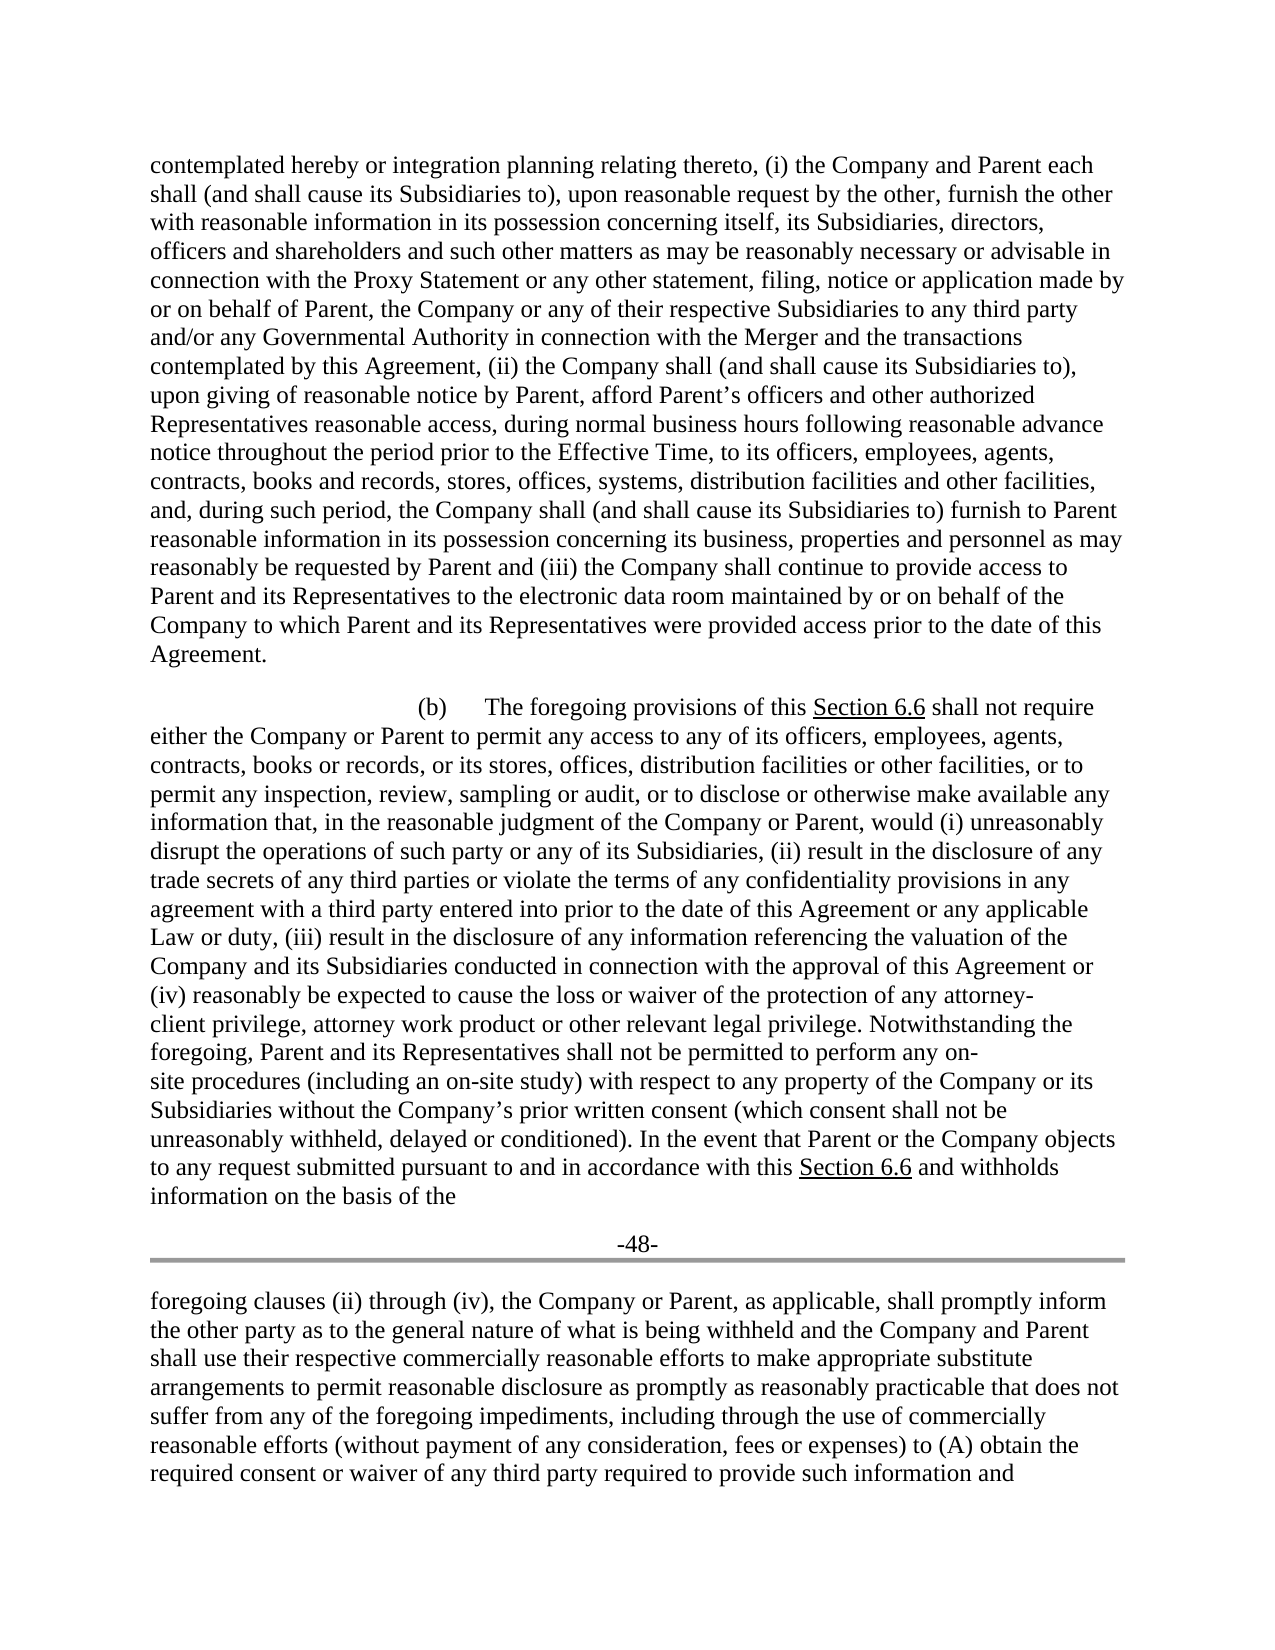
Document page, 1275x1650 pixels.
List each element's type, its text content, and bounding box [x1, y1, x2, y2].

text -48- [150, 1229, 1125, 1257]
text (b) The foregoing provisions of this Section 6.6 shall not require either the Company or Parent to permit any access to any of its officers, employees, agents, contracts, books or records, or its stores, offices, distribution facilities or other facilities, or to permit any inspection, review, sampling or audit, or to disclose or otherwise make available any information that, in the reasonable judgment of the Company or Parent, would (i) unreasonably disrupt the operations of such party or any of its Subsidiaries, (ii) result in the disclosure of any trade secrets of any third parties or violate the terms of any confidentiality provisions in any agreement with a third party entered into prior to the date of this Agreement or any applicable Law or duty, (iii) result in the disclosure of any information referencing the valuation of the Company and its Subsidiaries conducted in connection with the approval of this Agreement or (iv) reasonably be expected to cause the loss or waiver of the protection of any attorney-client privilege, attorney work product or other relevant legal privilege. Notwithstanding the foregoing, Parent and its Representatives shall not be permitted to perform any on-site procedures (including an on-site study) with respect to any property of the Company or its Subsidiaries without the Company’s prior written consent (which consent shall not be unreasonably withheld, delayed or conditioned). In the event that Parent or the Company objects to any request submitted pursuant to and in accordance with this Section 6.6 and withholds information on the basis of the [150, 692, 1125, 1210]
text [150, 1286, 1125, 1487]
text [150, 150, 1125, 667]
